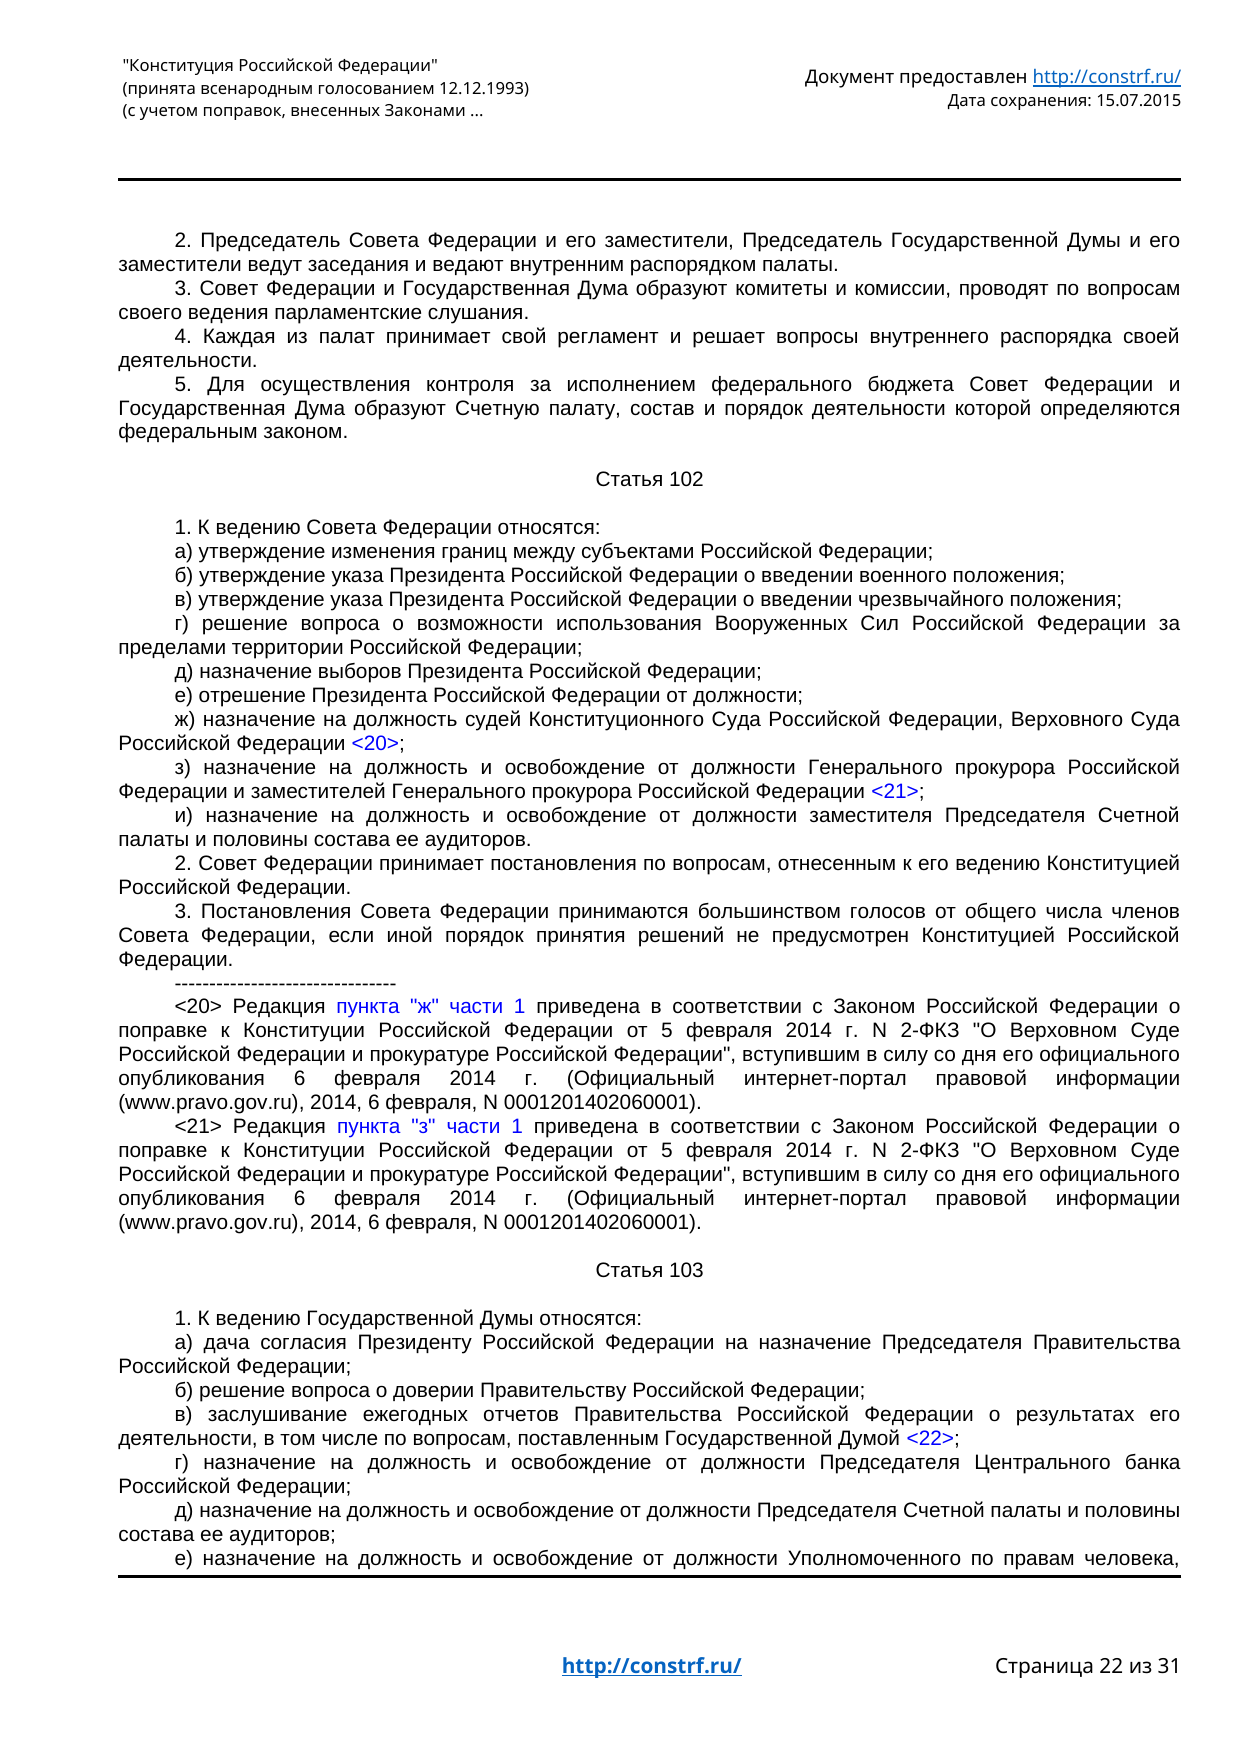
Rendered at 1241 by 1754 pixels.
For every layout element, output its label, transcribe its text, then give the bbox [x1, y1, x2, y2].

text г) назначение на должность и освобождение от должности Председателя Центрального банка Российской Федерации; [118, 1449, 1181, 1497]
text д) назначение на должность и освобождение от должности Председателя Счетной палаты и половины состава ее аудиторов; [118, 1497, 1181, 1545]
text 4. Каждая из палат принимает свой регламент и решает вопросы внутреннего распорядка своей деятельности. [118, 323, 1181, 371]
text а) дача согласия Президенту Российской Федерации на назначение Председателя Правительства Российской Федерации; [118, 1330, 1181, 1378]
text б) решение вопроса о доверии Правительству Российской Федерации; [118, 1378, 1181, 1402]
text и) назначение на должность и освобождение от должности заместителя Председателя Счетной палаты и половины состава ее аудиторов. [118, 803, 1181, 851]
text ж) назначение на должность судей Конституционного Суда Российской Федерации, Верховного Суда Российской Федерации <20>; [118, 707, 1181, 755]
text 2. Председатель Совета Федерации и его заместители, Председатель Государственной Думы и его заместители ведут заседания и ведают внутренним распорядком палаты. [118, 228, 1181, 276]
text 2. Совет Федерации принимает постановления по вопросам, отнесенным к его ведению Конституцией Российской Федерации. [118, 851, 1181, 898]
text в) заслушивание ежегодных отчетов Правительства Российской Федерации о результатах его деятельности, в том числе по вопросам, поставленным Государственной Думой <22>; [118, 1402, 1181, 1449]
text Статья 103 [118, 1258, 1181, 1282]
text 1. К ведению Государственной Думы относятся: [118, 1306, 1181, 1330]
text Статья 102 [118, 467, 1181, 491]
text д) назначение выборов Президента Российской Федерации; [118, 659, 1181, 683]
text 5. Для осуществления контроля за исполнением федерального бюджета Совет Федерации и Государственная Дума образуют Счетную палату, состав и порядок деятельности которой определяются федеральным законом. [118, 371, 1181, 443]
text <20> Редакция пункта "ж" части 1 приведена в соответствии с Законом Российской Федерации о поправке к Конституции Российской Федерации от 5 февраля 2014 г. N 2-ФКЗ "О Верховном Суде Российской Федерации и прокуратуре Российской Федерации", вступившим в силу со дня его официального опубликования 6 февраля 2014 г. (Официальный интернет-портал правовой информации (www.pravo.gov.ru), 2014, 6 февраля, N 0001201402060001). [118, 994, 1181, 1114]
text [118, 1545, 1181, 1569]
text 3. Постановления Совета Федерации принимаются большинством голосов от общего числа членов Совета Федерации, если иной порядок принятия решений не предусмотрен Конституцией Российской Федерации. [118, 898, 1181, 970]
text б) утверждение указа Президента Российской Федерации о введении военного положения; [118, 563, 1181, 587]
text -------------------------------- [118, 970, 1181, 994]
text е) отрешение Президента Российской Федерации от должности; [118, 683, 1181, 707]
text 1. К ведению Совета Федерации относятся: [118, 515, 1181, 539]
text а) утверждение изменения границ между субъектами Российской Федерации; [118, 539, 1181, 563]
text з) назначение на должность и освобождение от должности Генерального прокурора Российской Федерации и заместителей Генерального прокурора Российской Федерации <21>; [118, 755, 1181, 803]
text <21> Редакция пункта "з" части 1 приведена в соответствии с Законом Российской Федерации о поправке к Конституции Российской Федерации от 5 февраля 2014 г. N 2-ФКЗ "О Верховном Суде Российской Федерации и прокуратуре Российской Федерации", вступившим в силу со дня его официального опубликования 6 февраля 2014 г. (Официальный интернет-портал правовой информации (www.pravo.gov.ru), 2014, 6 февраля, N 0001201402060001). [118, 1114, 1181, 1234]
text в) утверждение указа Президента Российской Федерации о введении чрезвычайного положения; [118, 587, 1181, 611]
text г) решение вопроса о возможности использования Вооруженных Сил Российской Федерации за пределами территории Российской Федерации; [118, 611, 1181, 659]
text 3. Совет Федерации и Государственная Дума образуют комитеты и комиссии, проводят по вопросам своего ведения парламентские слушания. [118, 276, 1181, 323]
